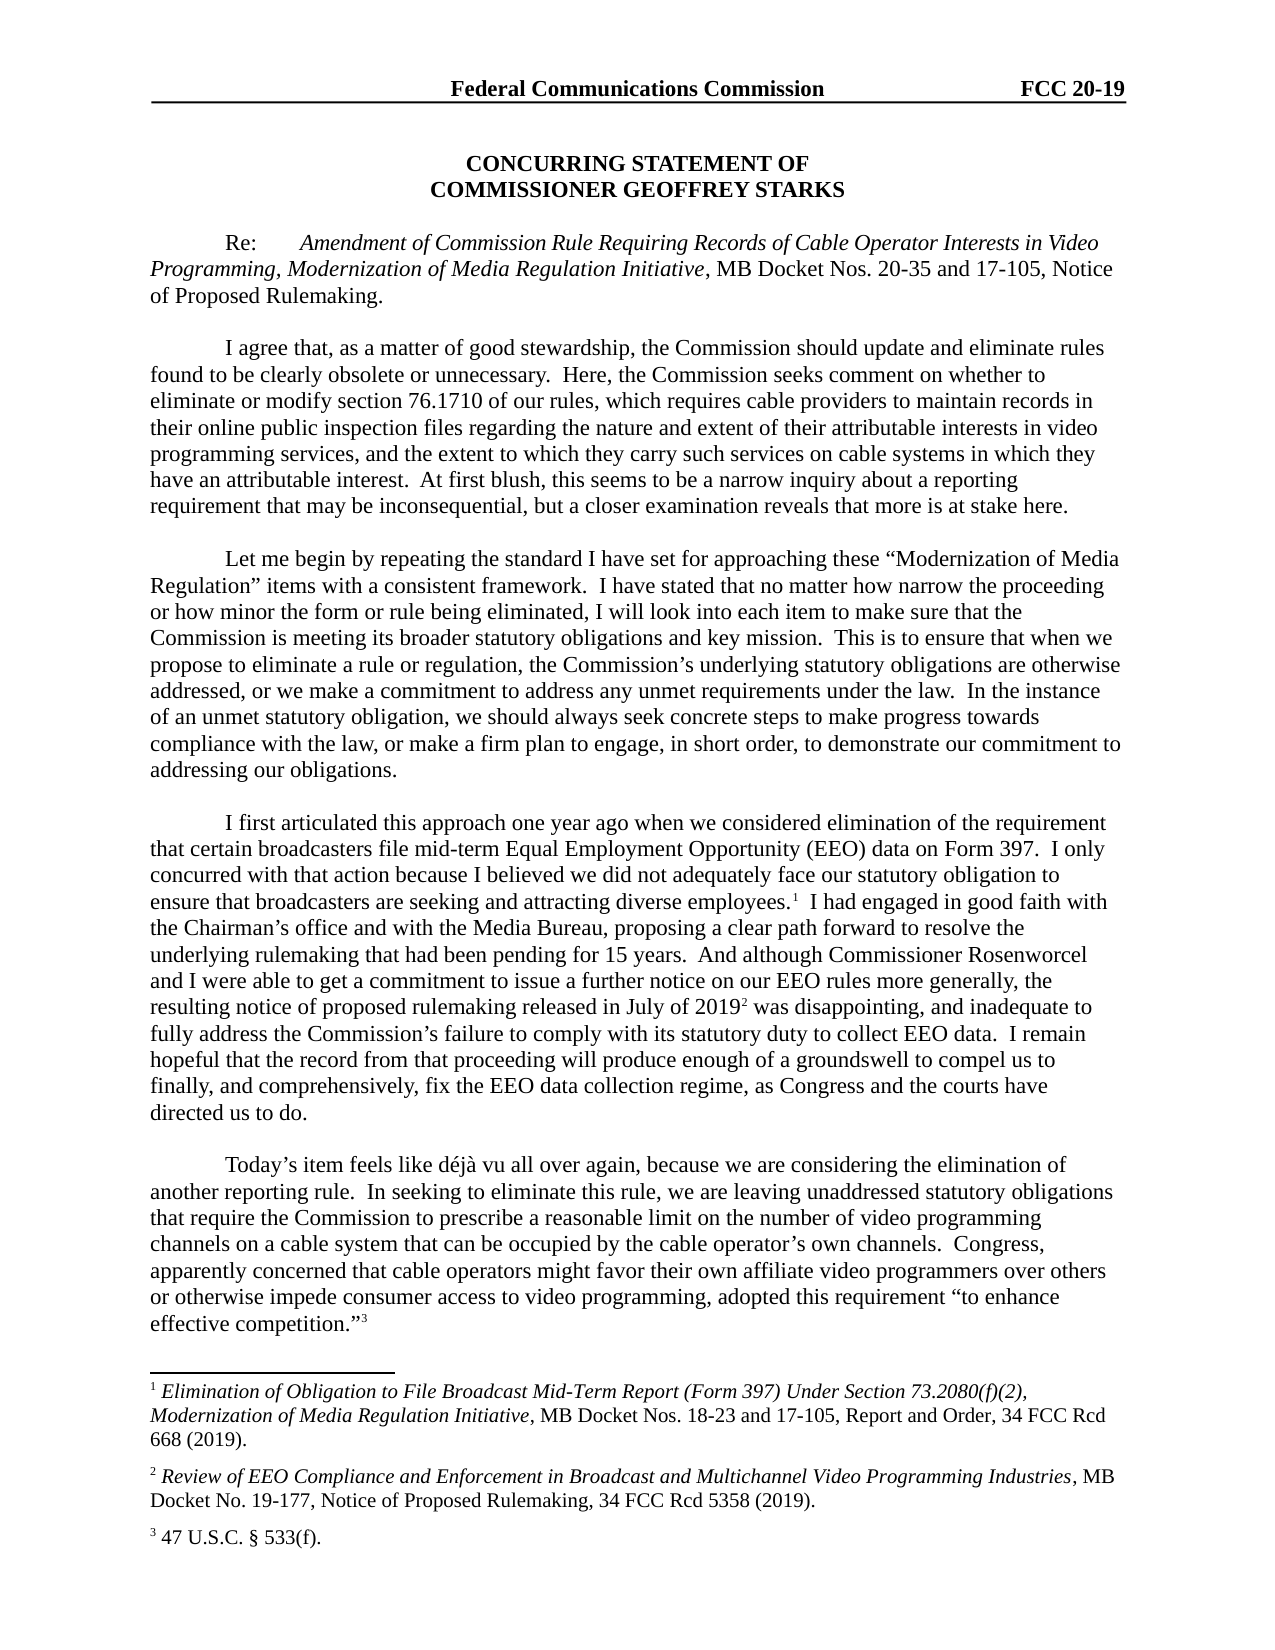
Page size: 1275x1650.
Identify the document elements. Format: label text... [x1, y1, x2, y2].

text Re: Amendment of Commission Rule Requiring Records of Cable Operator Interests in Video Programming, Modernization of Media Regulation Initiative, MB Docket Nos. 20-35 and 17-105, Notice of Proposed Rulemaking. [150, 229, 1125, 308]
text I first articulated this approach one year ago when we considered elimination of the requirement that certain broadcasters file mid-term Equal Employment Opportunity (EEO) data on Form 397. I only concurred with that action because I believed we did not adequately face our statutory obligation to ensure that broadcasters are seeking and attracting diverse employees. I had engaged in good faith with the Chairman’s office and with the Media Bureau, proposing a clear path forward to resolve the underlying rulemaking that had been pending for 15 years. And although Commissioner Rosenworcel and I were able to get a commitment to issue a further notice on our EEO rules more generally, the resulting notice of proposed rulemaking released in July of 2019 was disappointing, and inadequate to fully address the Commission’s failure to comply with its statutory duty to collect EEO data. I remain hopeful that the record from that proceeding will produce enough of a groundswell to compel us to finally, and comprehensively, fix the EEO data collection regime, as Congress and the courts have directed us to do. [150, 809, 1125, 1125]
text CONCURRING STATEMENT OF [150, 150, 1125, 176]
text I agree that, as a matter of good stewardship, the Commission should update and eliminate rules found to be clearly obsolete or unnecessary. Here, the Commission seeks comment on whether to eliminate or modify section 76.1710 of our rules, which requires cable providers to maintain records in their online public inspection files regarding the nature and extent of their attributable interests in video programming services, and the extent to which they carry such services on cable systems in which they have an attributable interest. At first blush, this seems to be a narrow inquiry about a reporting requirement that may be inconsequential, but a closer examination reveals that more is at stake here. [150, 334, 1125, 519]
text Let me begin by repeating the standard I have set for approaching these “Modernization of Media Regulation” items with a consistent framework. I have stated that no matter how narrow the proceeding or how minor the form or rule being eliminated, I will look into each item to make sure that the Commission is meeting its broader statutory obligations and key mission. This is to ensure that when we propose to eliminate a rule or regulation, the Commission’s underlying statutory obligations are otherwise addressed, or we make a commitment to address any unmet requirements under the law. In the instance of an unmet statutory obligation, we should always seek concrete steps to make progress towards compliance with the law, or make a firm plan to engage, in short order, to demonstrate our commitment to addressing our obligations. [150, 545, 1125, 782]
text COMMISSIONER GEOFFREY STARKS [150, 176, 1125, 203]
text Today’s item feels like déjà vu all over again, because we are considering the elimination of another reporting rule. In seeking to eliminate this rule, we are leaving unaddressed statutory obligations that require the Commission to prescribe a reasonable limit on the number of video programming channels on a cable system that can be occupied by the cable operator’s own channels. Congress, apparently concerned that cable operators might favor their own affiliate video programmers over others or otherwise impede consumer access to video programming, adopted this requirement “to enhance effective competition.” [150, 1151, 1125, 1336]
